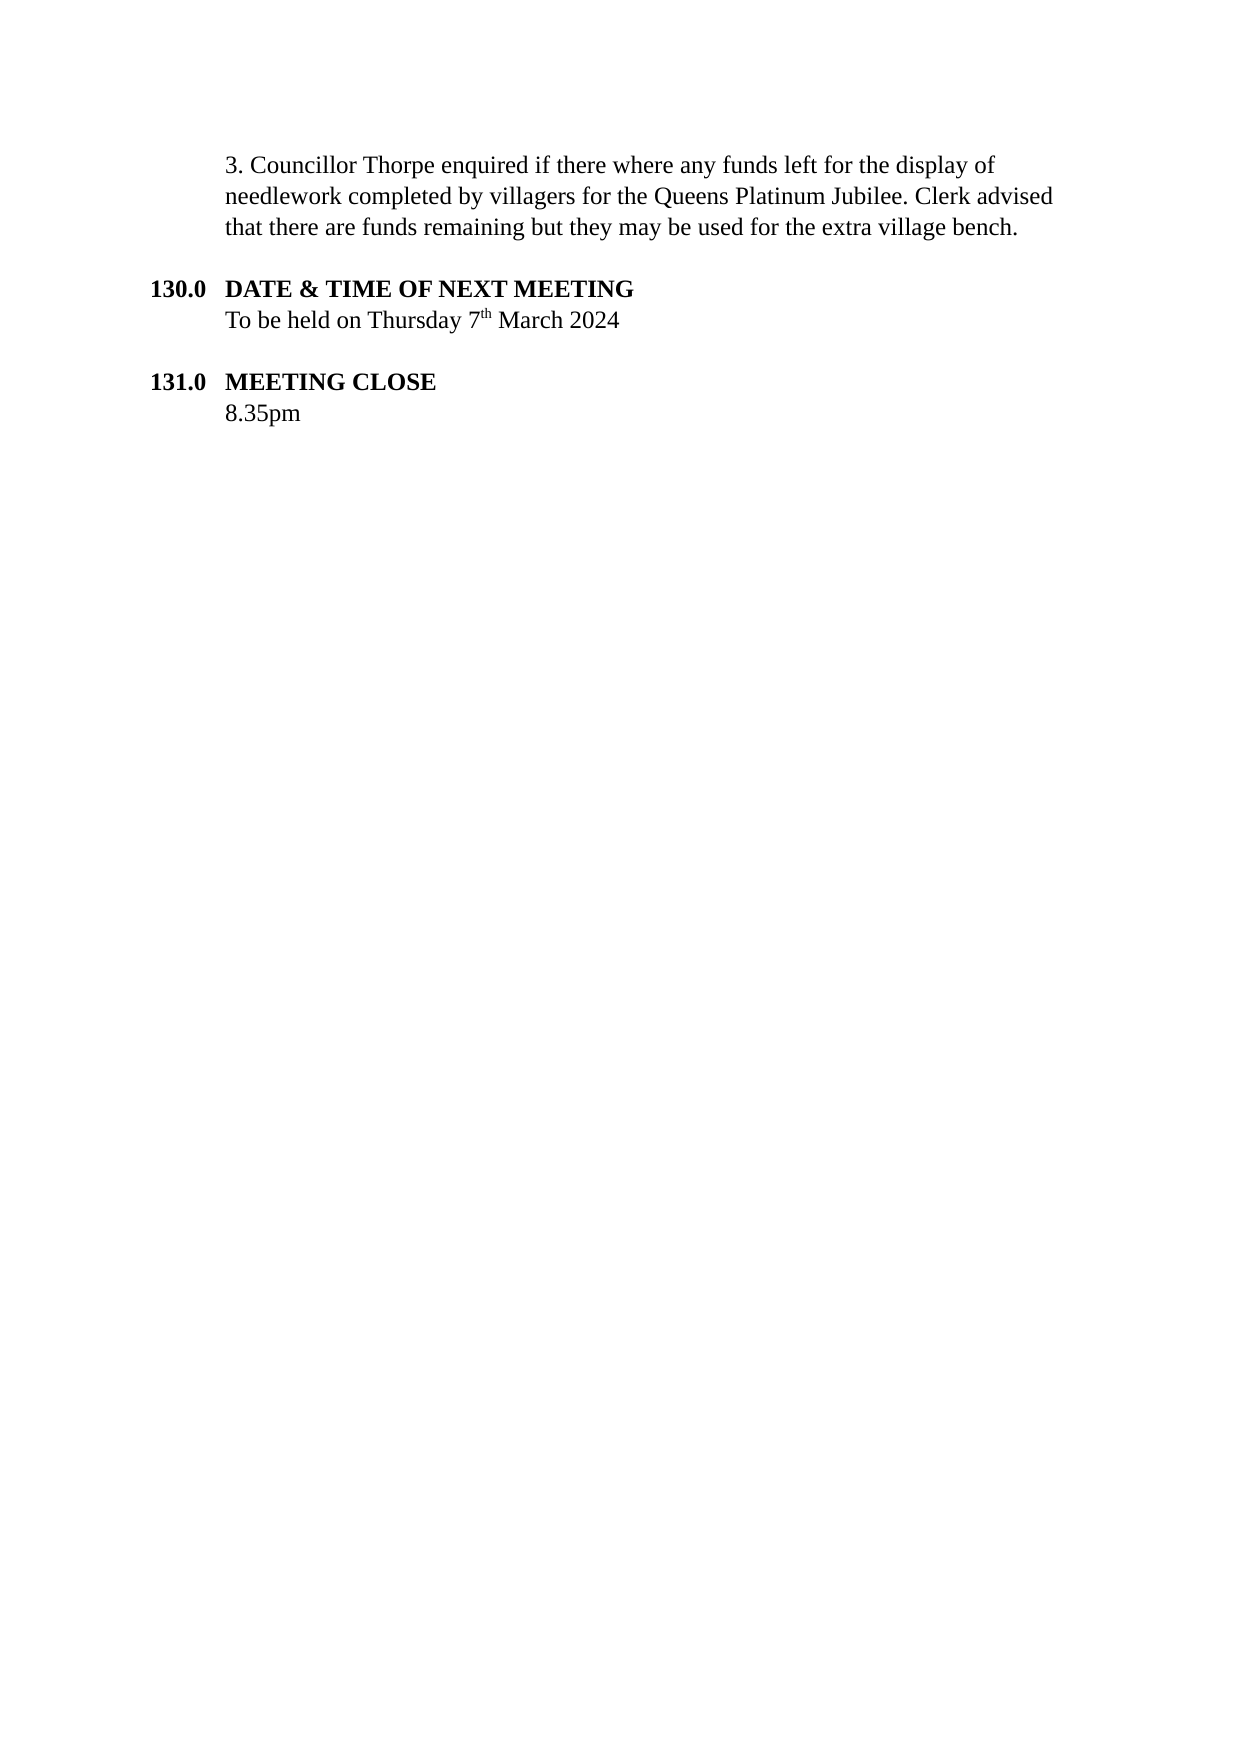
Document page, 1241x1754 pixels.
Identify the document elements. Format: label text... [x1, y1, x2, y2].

text 130.0 DATE & TIME OF NEXT MEETING [150, 274, 1090, 303]
text 3. Councillor Thorpe enquired if there where any funds left for the display of needlework completed by villagers for the Queens Platinum Jubilee. Clerk advised that there are funds remaining but they may be used for the extra village bench. [150, 150, 1090, 241]
text 131.0 MEETING CLOSE [150, 367, 1090, 396]
text 8.35pm [150, 398, 1090, 427]
text To be held on Thursday 7th March 2024 [150, 305, 1090, 334]
